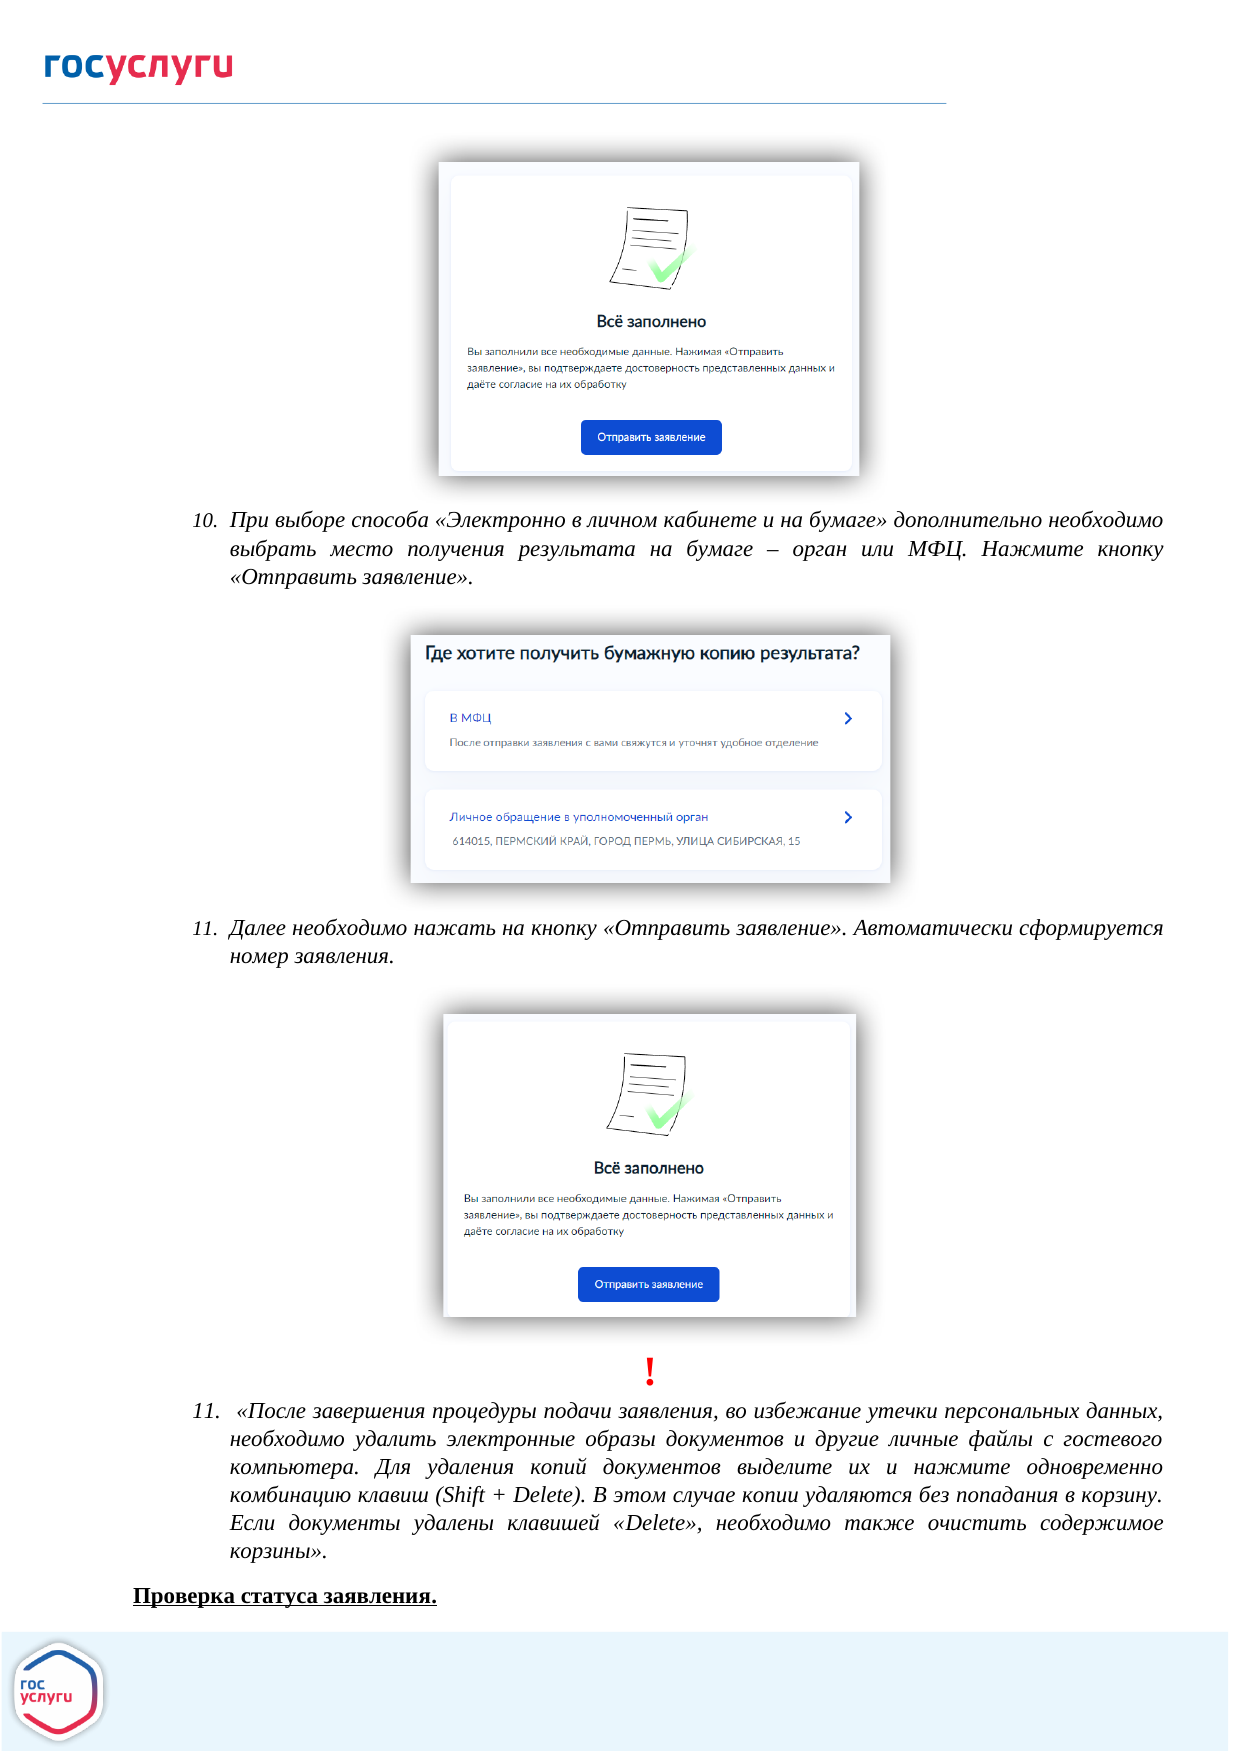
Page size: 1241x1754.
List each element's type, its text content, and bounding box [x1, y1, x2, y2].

list «После завершения процедуры подачи заявления, во избежание утечки персональных данных, необходимо удалить электронные образы документов и другие личные файлы с гостевого компьютера. Для удаления копий документов выделите их и нажмите одновременно комбинацию клавиш (Shift + Delete). В этом случае копии удаляются без попадания в корзину. Если документы удалены клавишей «Delete», необходимо также очистить содержимое корзины». [192, 1398, 1167, 1563]
picture [438, 162, 860, 476]
text ! [133, 1346, 1167, 1394]
picture [0, 1629, 1227, 1751]
text Проверка статуса заявления. [133, 1582, 1167, 1608]
list Далее необходимо нажать на кнопку «Отправить заявление». Автоматически сформируется номер заявления. [192, 914, 1167, 969]
list При выборе способа «Электронно в личном кабинете и на бумаге» дополнительно необходимо выбрать место получения результата на бумаге – орган или МФЦ. Нажмите кнопку «Отправить заявление». [192, 507, 1167, 590]
picture [410, 635, 891, 883]
picture [443, 1014, 857, 1317]
picture [0, 0, 971, 113]
